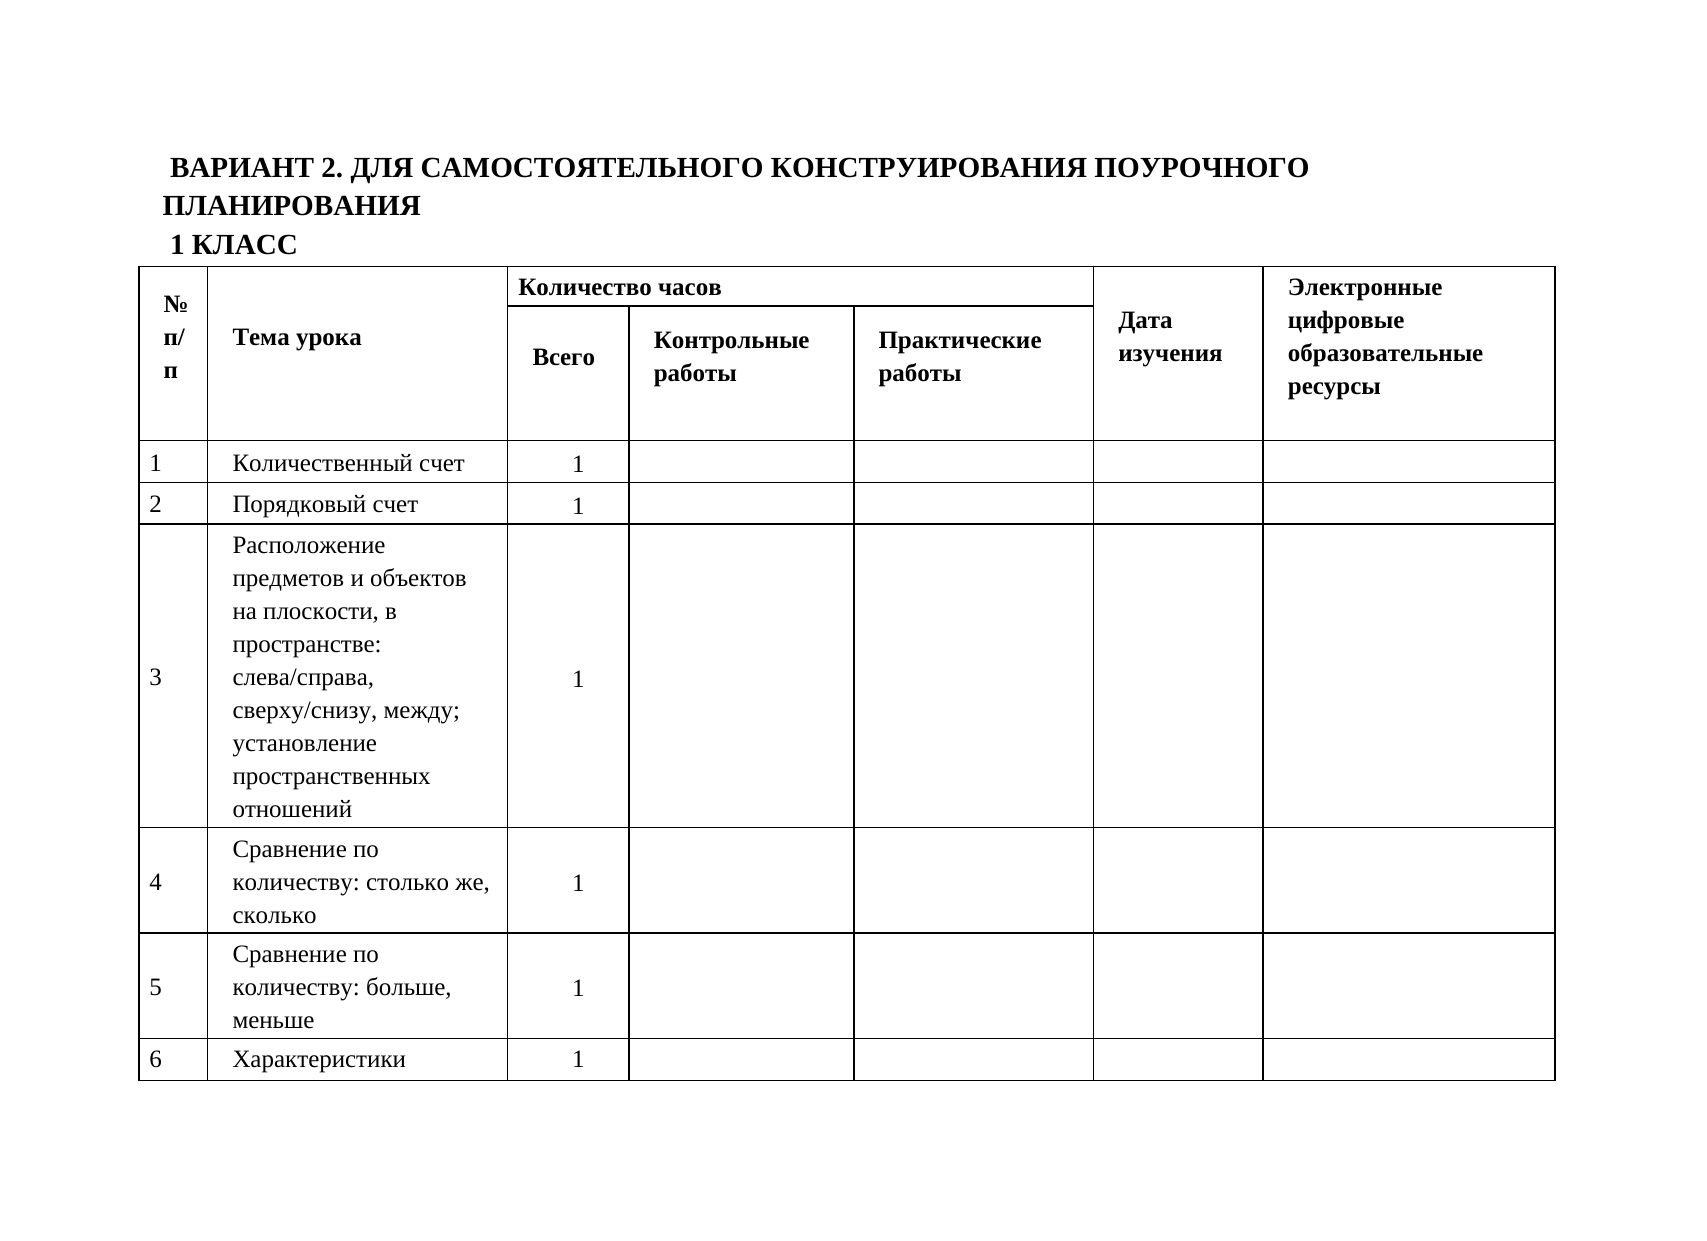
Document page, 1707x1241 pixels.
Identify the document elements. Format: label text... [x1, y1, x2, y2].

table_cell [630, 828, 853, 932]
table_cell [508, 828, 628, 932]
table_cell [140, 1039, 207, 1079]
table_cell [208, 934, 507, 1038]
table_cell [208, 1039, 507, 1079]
text ВАРИАНТ 2. ДЛЯ САМОСТОЯТЕЛЬНОГО КОНСТРУИРОВАНИЯ ПОУРОЧНОГО ПЛАНИРОВАНИЯ [162, 150, 1557, 222]
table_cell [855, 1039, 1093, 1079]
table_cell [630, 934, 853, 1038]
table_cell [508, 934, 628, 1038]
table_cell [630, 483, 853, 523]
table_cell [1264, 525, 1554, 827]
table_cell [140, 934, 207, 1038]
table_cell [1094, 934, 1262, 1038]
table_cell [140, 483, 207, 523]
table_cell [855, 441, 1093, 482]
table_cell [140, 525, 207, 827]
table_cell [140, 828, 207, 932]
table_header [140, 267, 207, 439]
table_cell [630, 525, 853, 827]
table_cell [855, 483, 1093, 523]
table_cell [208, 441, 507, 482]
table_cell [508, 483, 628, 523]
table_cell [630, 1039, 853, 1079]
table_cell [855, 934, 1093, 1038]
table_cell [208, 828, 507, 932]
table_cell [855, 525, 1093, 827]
text 1 КЛАСС [162, 227, 1557, 261]
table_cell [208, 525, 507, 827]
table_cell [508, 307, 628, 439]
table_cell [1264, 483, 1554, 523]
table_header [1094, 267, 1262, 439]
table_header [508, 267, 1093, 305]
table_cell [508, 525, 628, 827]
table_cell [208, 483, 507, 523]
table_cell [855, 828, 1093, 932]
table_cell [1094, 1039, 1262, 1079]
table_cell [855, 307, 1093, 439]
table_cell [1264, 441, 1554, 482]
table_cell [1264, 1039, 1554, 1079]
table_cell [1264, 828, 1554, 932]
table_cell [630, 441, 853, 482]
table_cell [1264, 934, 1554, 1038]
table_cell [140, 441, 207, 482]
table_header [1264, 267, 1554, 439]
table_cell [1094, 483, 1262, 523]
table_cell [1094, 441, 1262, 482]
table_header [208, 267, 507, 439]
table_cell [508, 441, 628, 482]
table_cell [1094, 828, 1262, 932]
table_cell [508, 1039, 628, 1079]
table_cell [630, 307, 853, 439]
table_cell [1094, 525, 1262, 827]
